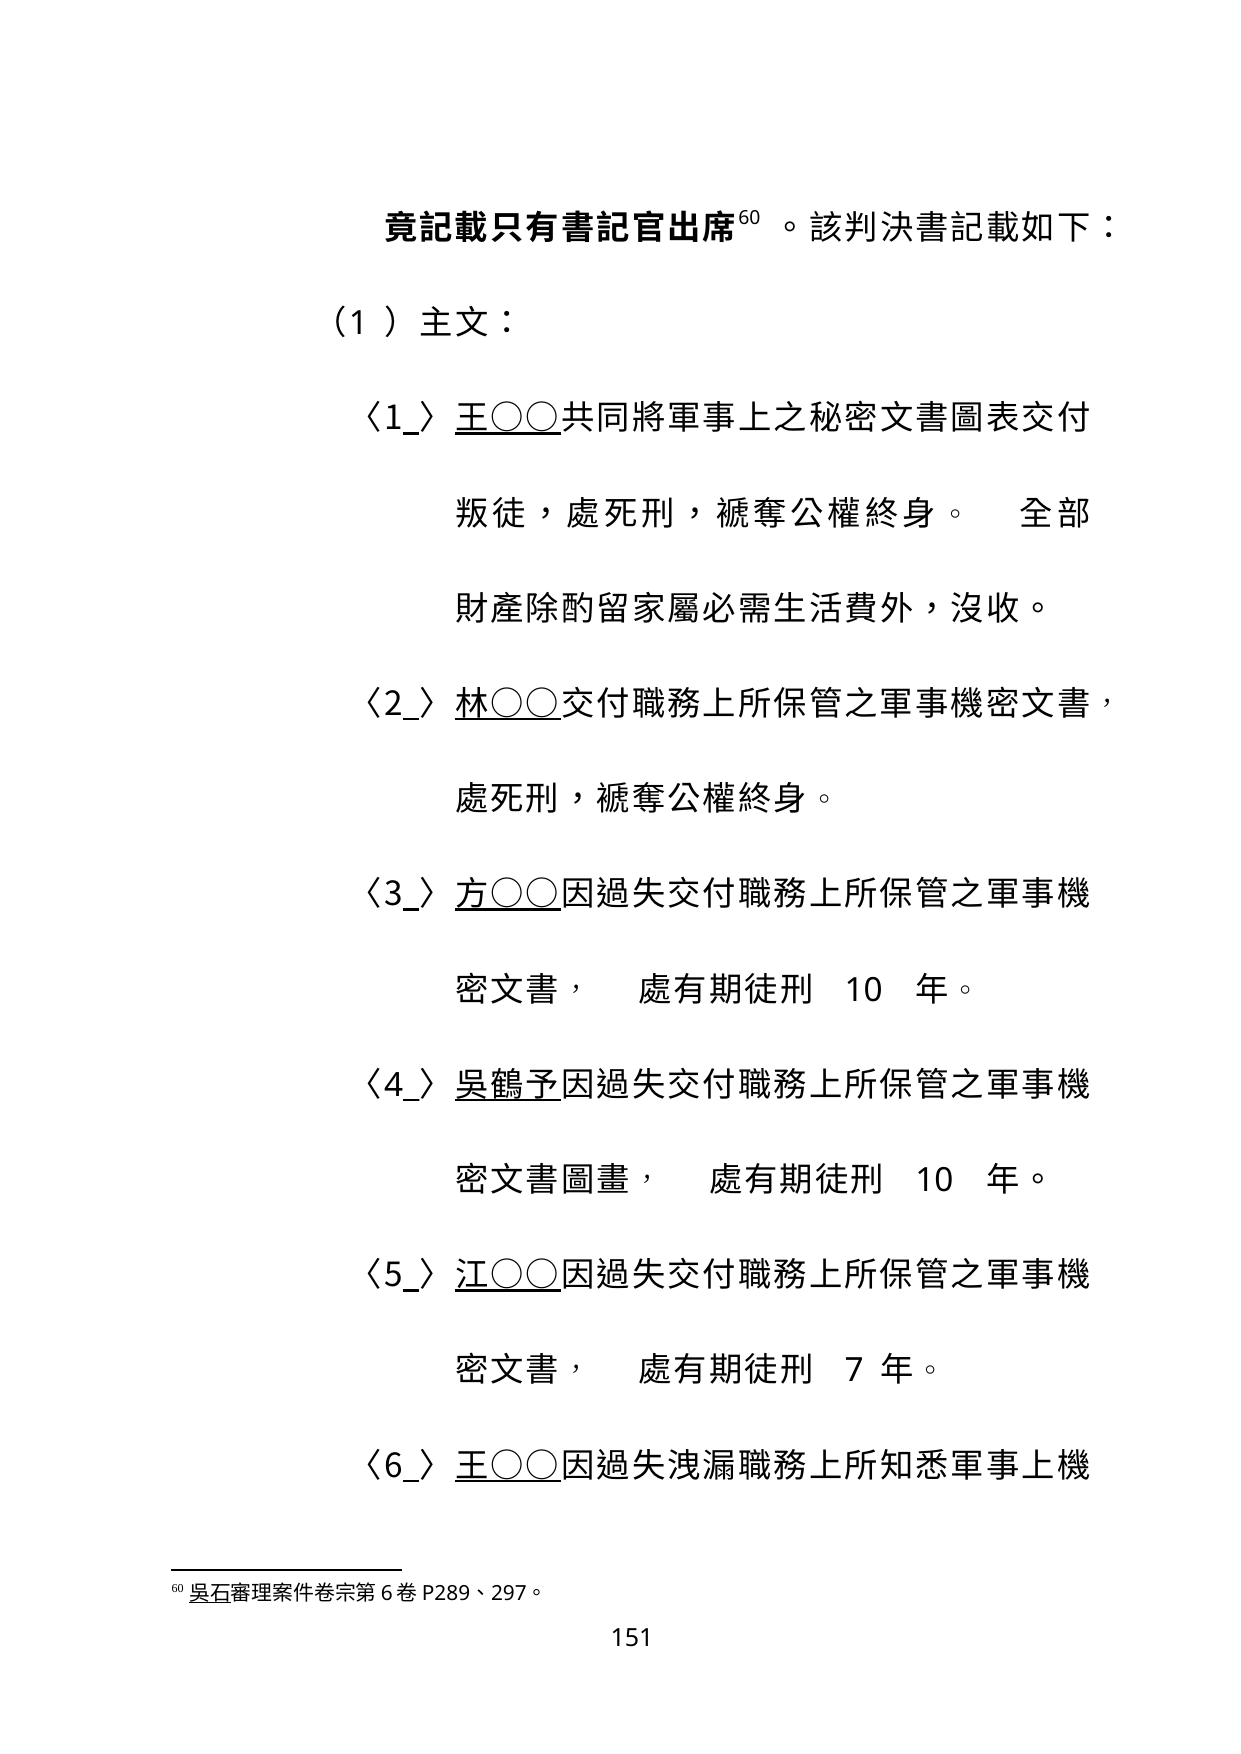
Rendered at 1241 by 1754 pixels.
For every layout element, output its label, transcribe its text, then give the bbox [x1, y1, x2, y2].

subtitle 王○○因過失洩漏職務上所知悉軍事上機密之消息，處有期徒刑5年。 [331, 1415, 1092, 1510]
subtitle 主文： [297, 272, 1092, 368]
subtitle 江○○因過失交付職務上所保管之軍事機密文書，處有期徒刑7年。 [331, 1224, 1092, 1415]
subtitle 王○○共同將軍事上之秘密文書圖表交付叛徒，處死刑，褫奪公權終身。全部財產除酌留家屬必需生活費外，沒收。 [331, 368, 1092, 653]
subtitle 林○○交付職務上所保管之軍事機密文書，處死刑，褫奪公權終身。 [331, 653, 1092, 844]
subtitle 方○○因過失交付職務上所保管之軍事機密文書，處有期徒刑10年。 [331, 844, 1092, 1034]
subtitle 吳鶴予因過失交付職務上所保管之軍事機密文書圖畫，處有期徒刑10年。 [331, 1034, 1092, 1224]
